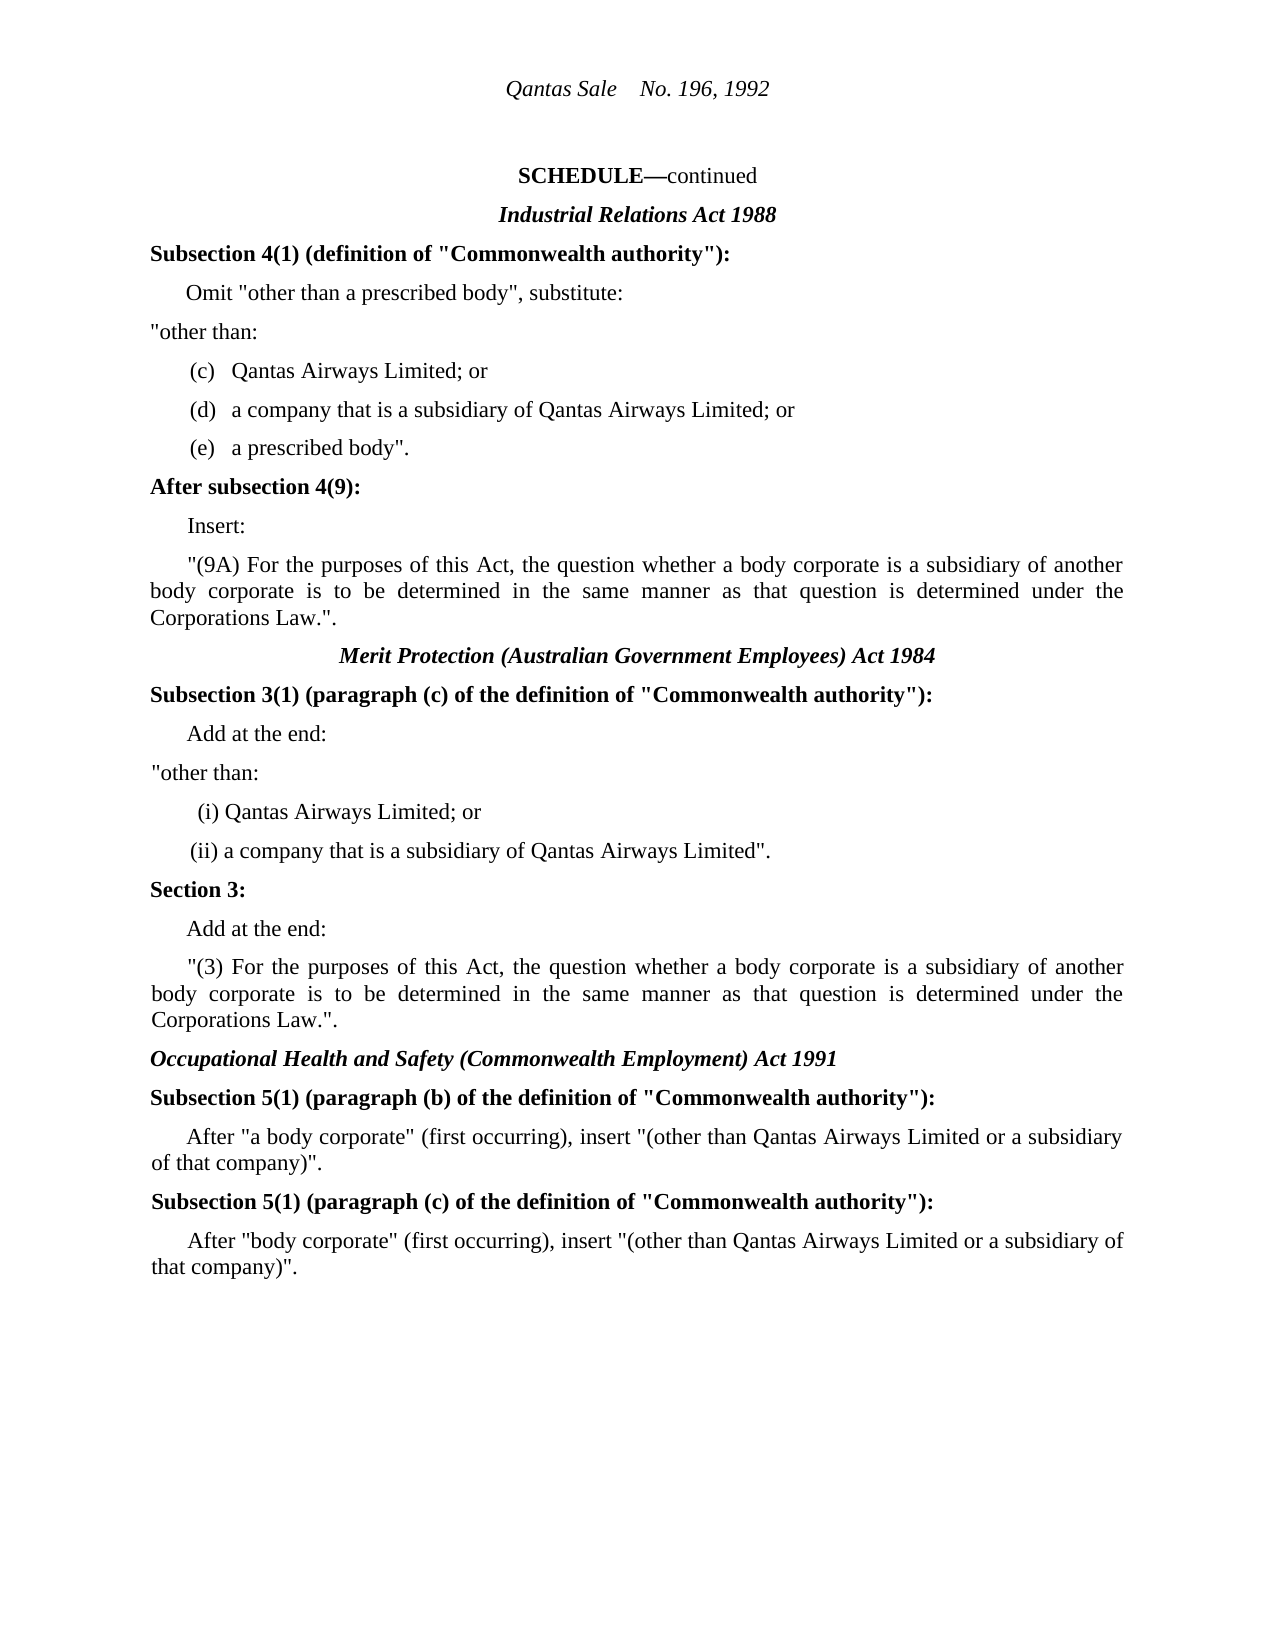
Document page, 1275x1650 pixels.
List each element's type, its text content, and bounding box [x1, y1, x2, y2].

text "other than: [151, 759, 1125, 786]
list a prescribed body". [189, 434, 1125, 461]
text After "body corporate" (first occurring), insert "(other than Qantas Airways Limited or a subsidiary of that company)". [151, 1227, 1125, 1279]
text (i) Qantas Airways Limited; or [197, 798, 1125, 824]
list Qantas Airways Limited; or [189, 357, 1125, 383]
text Subsection 5(1) (paragraph (b) of the definition of "Commonwealth authority"): [150, 1084, 1125, 1110]
list a company that is a subsidiary of Qantas Airways Limited; or [189, 396, 1125, 422]
text "(9A) For the purposes of this Act, the question whether a body corporate is a subsidiary of another body corporate is to be determined in the same manner as that question is determined under the Corporations Law.". [150, 551, 1125, 630]
text Subsection 4(1) (definition of "Commonwealth authority"): [150, 240, 1125, 267]
text Add at the end: [186, 914, 1125, 941]
text Industrial Relations Act 1988 [150, 201, 1125, 228]
text "other than: [150, 318, 1125, 344]
text Subsection 3(1) (paragraph (c) of the definition of "Commonwealth authority"): [150, 681, 1125, 708]
text SCHEDULE—continued [150, 162, 1125, 189]
text After "a body corporate" (first occurring), insert "(other than Qantas Airways Limited or a subsidiary of that company)". [151, 1123, 1125, 1175]
text Omit "other than a prescribed body", substitute: [186, 279, 1125, 305]
text Section 3: [150, 876, 1125, 902]
text (ii) a company that is a subsidiary of Qantas Airways Limited". [190, 837, 1125, 863]
text Occupational Health and Safety (Commonwealth Employment) Act 1991 [150, 1045, 1125, 1071]
text Merit Protection (Australian Government Employees) Act 1984 [150, 643, 1125, 669]
text After subsection 4(9): [150, 473, 1125, 500]
text Add at the end: [186, 720, 1125, 747]
text "(3) For the purposes of this Act, the question whether a body corporate is a subsidiary of another body corporate is to be determined in the same manner as that question is determined under the Corporations Law.". [151, 953, 1125, 1032]
text Subsection 5(1) (paragraph (c) of the definition of "Commonwealth authority"): [151, 1188, 1125, 1214]
text Insert: [187, 512, 1125, 538]
